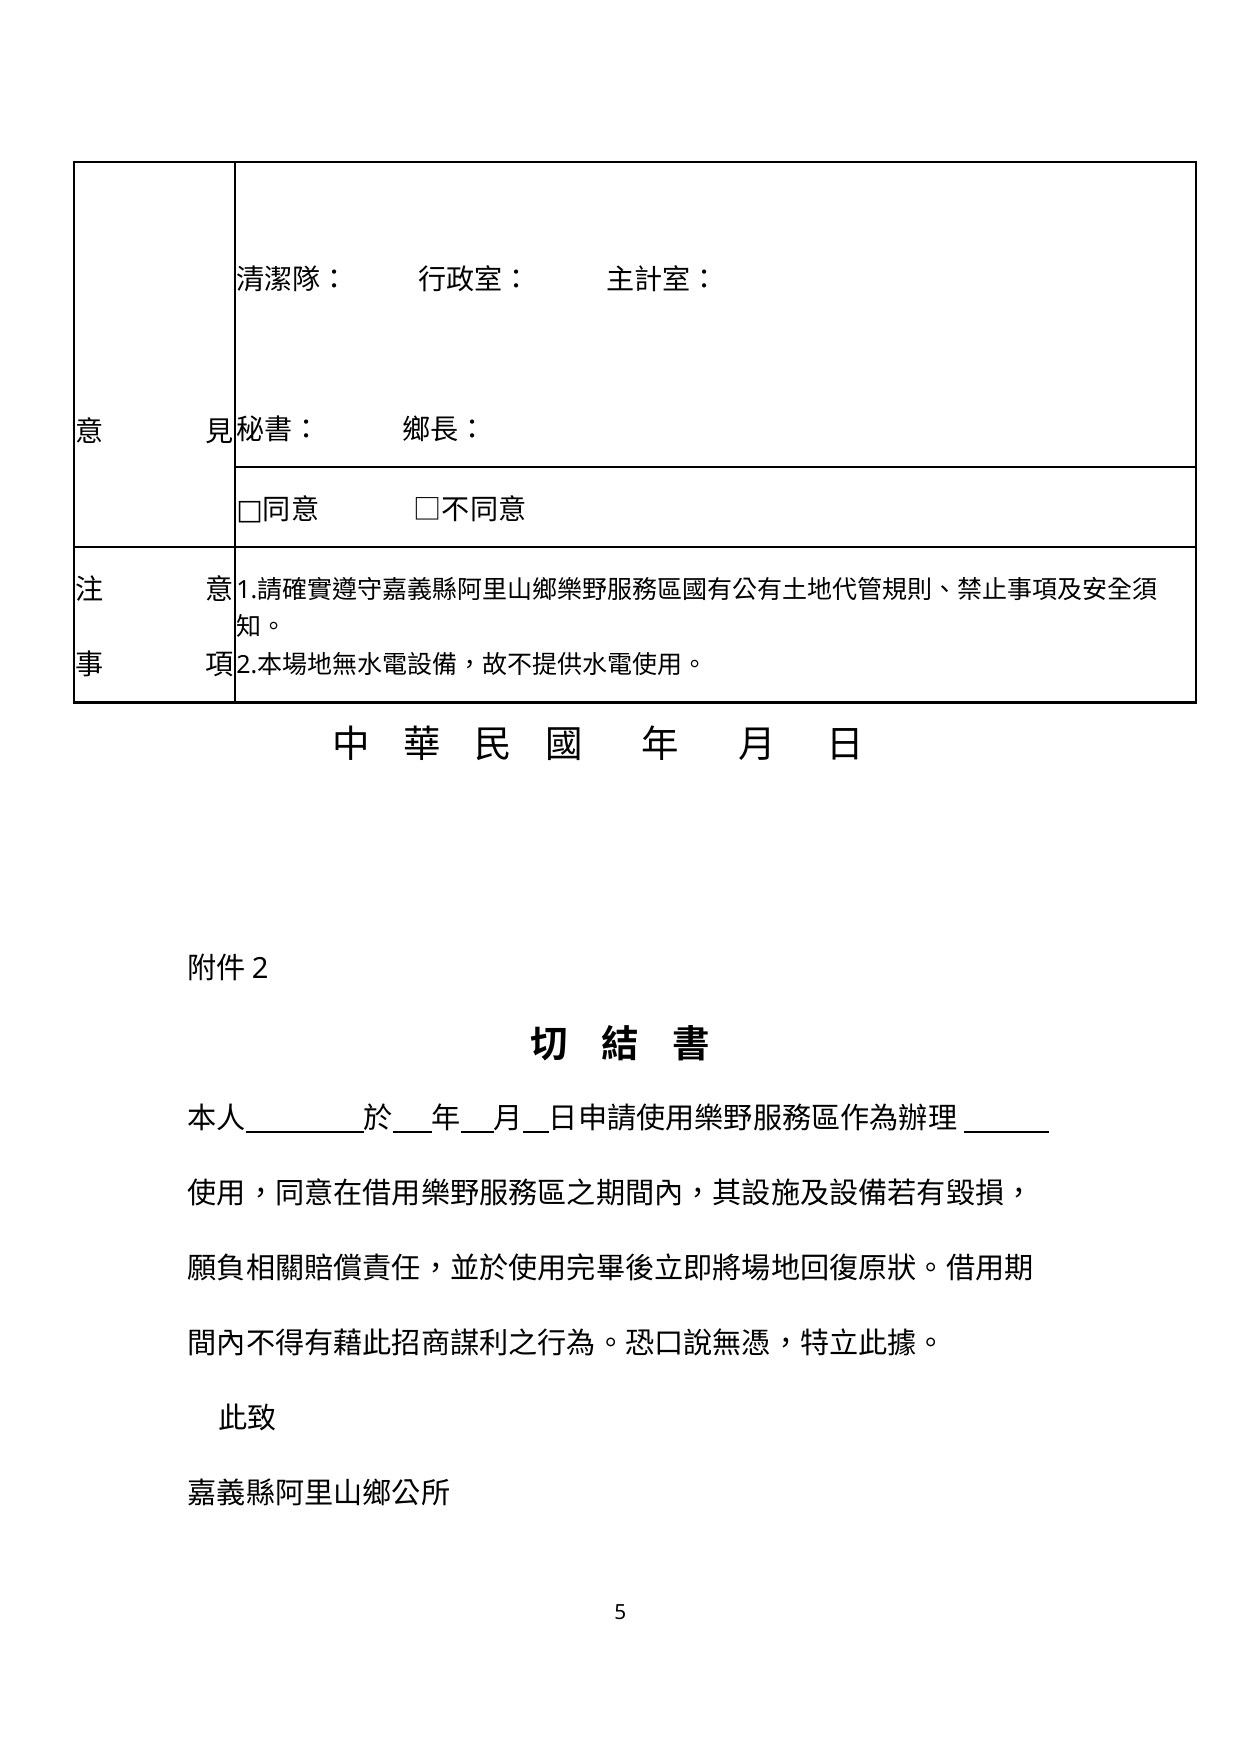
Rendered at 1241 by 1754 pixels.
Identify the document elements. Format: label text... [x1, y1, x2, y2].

text 本人 於 年 月 日申請使用樂野服務區作為辦理 使用，同意在借用樂野服務區之期間內，其設施及設備若有毀損，願負相關賠償責任，並於使用完畢後立即將場地回復原狀。借用期間內不得有藉此招商謀利之行為。恐口說無憑，特立此據。 [187, 1078, 1053, 1378]
table_cell 審核 意見 [75, 163, 234, 546]
table_cell 1.請確實遵守嘉義縣阿里山鄉樂野服務區國有公有土地代管規則、禁止事項及安全須知。 2.本場地無水電設備，故不提供水電使用。 [236, 548, 1195, 701]
text 切 結 書 [187, 1003, 1053, 1078]
text 中 華 民 國 年 月 日 [143, 704, 1053, 778]
table_cell 注意 事項 [75, 548, 234, 701]
text 附件2 [187, 928, 1053, 1003]
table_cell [236, 163, 1195, 466]
text 嘉義縣阿里山鄉公所 [187, 1453, 1053, 1528]
text 此致 [187, 1378, 1053, 1453]
table_cell □同意 □不同意 [236, 468, 1195, 546]
